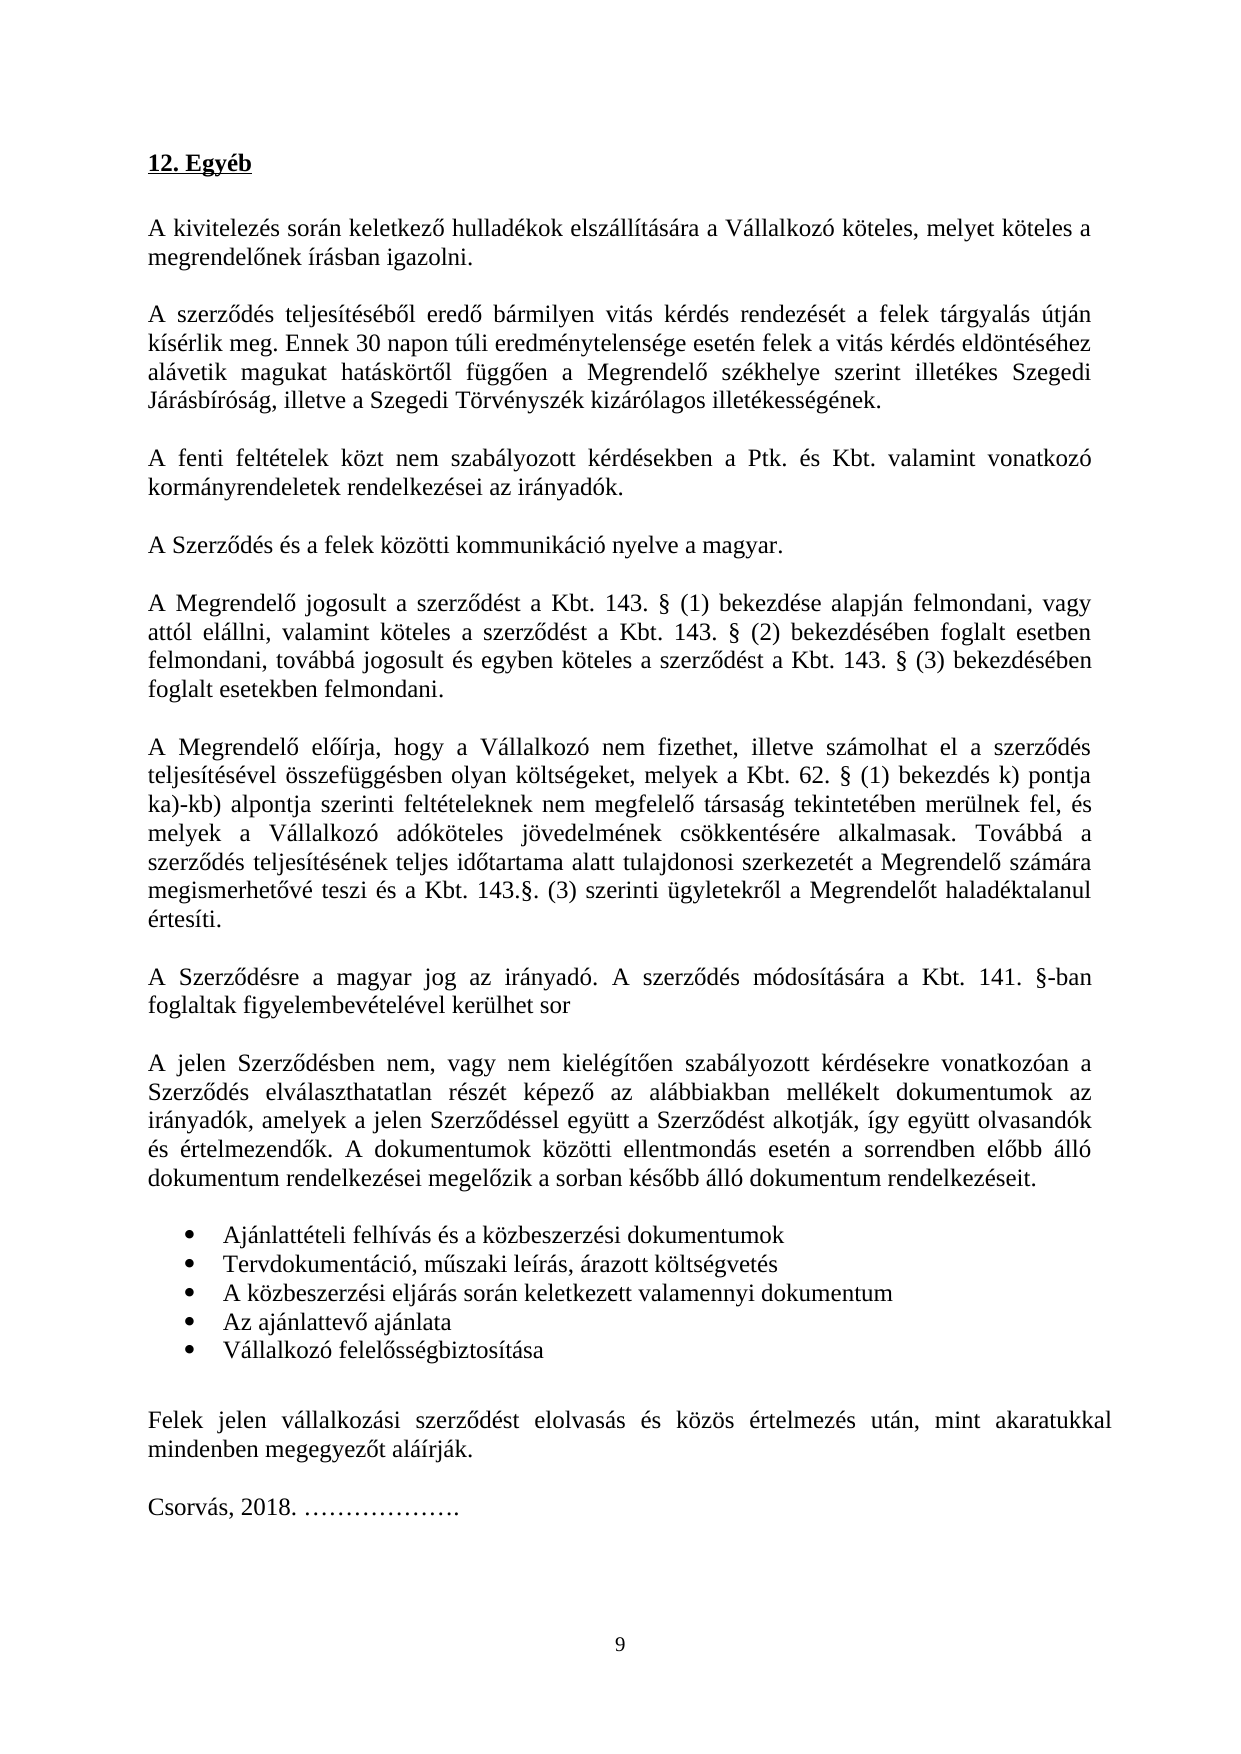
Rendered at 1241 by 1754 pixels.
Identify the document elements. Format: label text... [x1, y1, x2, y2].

text A kivitelezés során keletkező hulladékok elszállítására a Vállalkozó köteles, melyet köteles a megrendelőnek írásban igazolni. [148, 213, 1093, 270]
text A szerződés teljesítéséből eredő bármilyen vitás kérdés rendezését a felek tárgyalás útján kísérlik meg. Ennek 30 napon túli eredménytelensége esetén felek a vitás kérdés eldöntéséhez alávetik magukat hatáskörtől függően a Megrendelő székhelye szerint illetékes Szegedi Járásbíróság, illetve a Szegedi Törvényszék kizárólagos illetékességének. [148, 299, 1093, 414]
list Tervdokumentáció, műszaki leírás, árazott költségvetés [185, 1249, 1093, 1278]
list A közbeszerzési eljárás során keletkezett valamennyi dokumentum [185, 1278, 1093, 1307]
text A Megrendelő jogosult a szerződést a Kbt. 143. § (1) bekezdése alapján felmondani, vagy attól elállni, valamint köteles a szerződést a Kbt. 143. § (2) bekezdésében foglalt esetben felmondani, továbbá jogosult és egyben köteles a szerződést a Kbt. 143. § (3) bekezdésében foglalt esetekben felmondani. [148, 588, 1093, 703]
list Vállalkozó felelősségbiztosítása [185, 1335, 1093, 1364]
list Az ajánlattevő ajánlata [185, 1307, 1093, 1335]
text Csorvás, 2018. ………………. [148, 1492, 1093, 1520]
list Ajánlattételi felhívás és a közbeszerzési dokumentumok [185, 1220, 1093, 1249]
text A Szerződésre a magyar jog az irányadó. A szerződés módosítására a Kbt. 141. §-ban foglaltak figyelembevételével kerülhet sor [148, 962, 1093, 1019]
text Felek jelen vállalkozási szerződést elolvasás és közös értelmezés után, mint akaratukkal mindenben megegyezőt aláírják. [148, 1405, 1113, 1463]
text A fenti feltételek közt nem szabályozott kérdésekben a Ptk. és Kbt. valamint vonatkozó kormányrendeletek rendelkezései az irányadók. [148, 443, 1093, 500]
text A jelen Szerződésben nem, vagy nem kielégítően szabályozott kérdésekre vonatkozóan a Szerződés elválaszthatatlan részét képező az alábbiakban mellékelt dokumentumok az irányadók, amelyek a jelen Szerződéssel együtt a Szerződést alkotják, így együtt olvasandók és értelmezendők. A dokumentumok közötti ellentmondás esetén a sorrendben előbb álló dokumentum rendelkezései megelőzik a sorban később álló dokumentum rendelkezéseit. [148, 1048, 1093, 1192]
subtitle 12. Egyéb [148, 148, 1093, 176]
text A Szerződés és a felek közötti kommunikáció nyelve a magyar. [148, 530, 1093, 559]
text A Megrendelő előírja, hogy a Vállalkozó nem fizethet, illetve számolhat el a szerződés teljesítésével összefüggésben olyan költségeket, melyek a Kbt. 62. § (1) bekezdés k) pontja ka)-kb) alpontja szerinti feltételeknek nem megfelelő társaság tekintetében merülnek fel, és melyek a Vállalkozó adóköteles jövedelmének csökkentésére alkalmasak. Továbbá a szerződés teljesítésének teljes időtartama alatt tulajdonosi szerkezetét a Megrendelő számára megismerhetővé teszi és a Kbt. 143.§. (3) szerinti ügyletekről a Megrendelőt haladéktalanul értesíti. [148, 732, 1093, 933]
